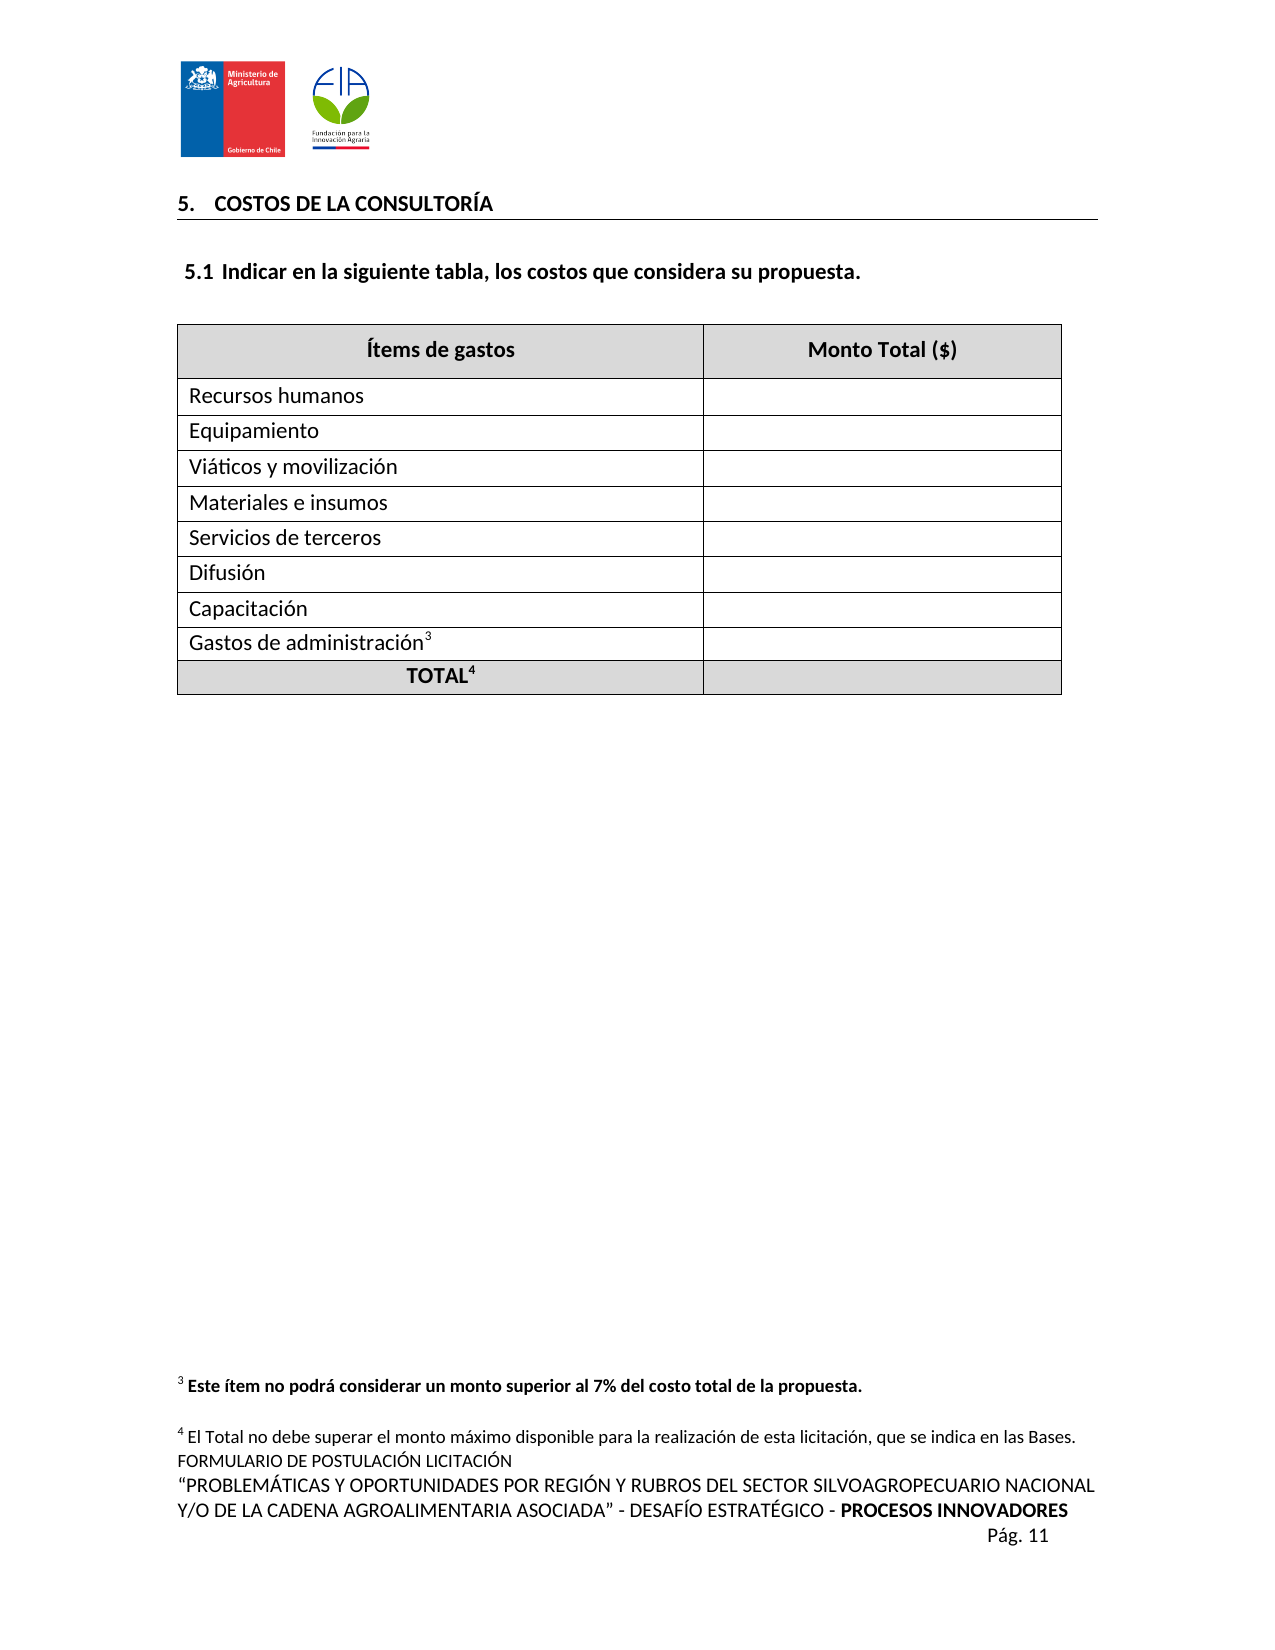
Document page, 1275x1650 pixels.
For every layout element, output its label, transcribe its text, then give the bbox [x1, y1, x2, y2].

table_cell Equipamiento [178, 416, 703, 449]
list Indicar en la siguiente tabla, los costos que considera su propuesta. [184, 257, 1098, 285]
table_cell Servicios de terceros [178, 522, 703, 556]
table_header Monto Total ($) [704, 325, 1061, 378]
table_cell Gastos de administración [178, 628, 703, 659]
table_cell [704, 661, 1061, 694]
table_header Ítems de gastos [178, 325, 703, 378]
table_cell [704, 628, 1061, 659]
table_cell TOTAL [178, 661, 703, 694]
table_cell Viáticos y movilización [178, 451, 703, 486]
table_cell [704, 522, 1061, 556]
table_cell [704, 593, 1061, 627]
list COSTOS DE LA CONSULTORÍA [177, 189, 1098, 219]
table_cell Materiales e insumos [178, 487, 703, 521]
table_cell Capacitación [178, 593, 703, 627]
table_cell [704, 487, 1061, 521]
table_cell [704, 379, 1061, 414]
picture [177, 59, 375, 161]
table_cell Difusión [178, 557, 703, 592]
table_cell [704, 557, 1061, 592]
table_cell Recursos humanos [178, 379, 703, 414]
table_cell [704, 451, 1061, 486]
table_cell [704, 416, 1061, 449]
